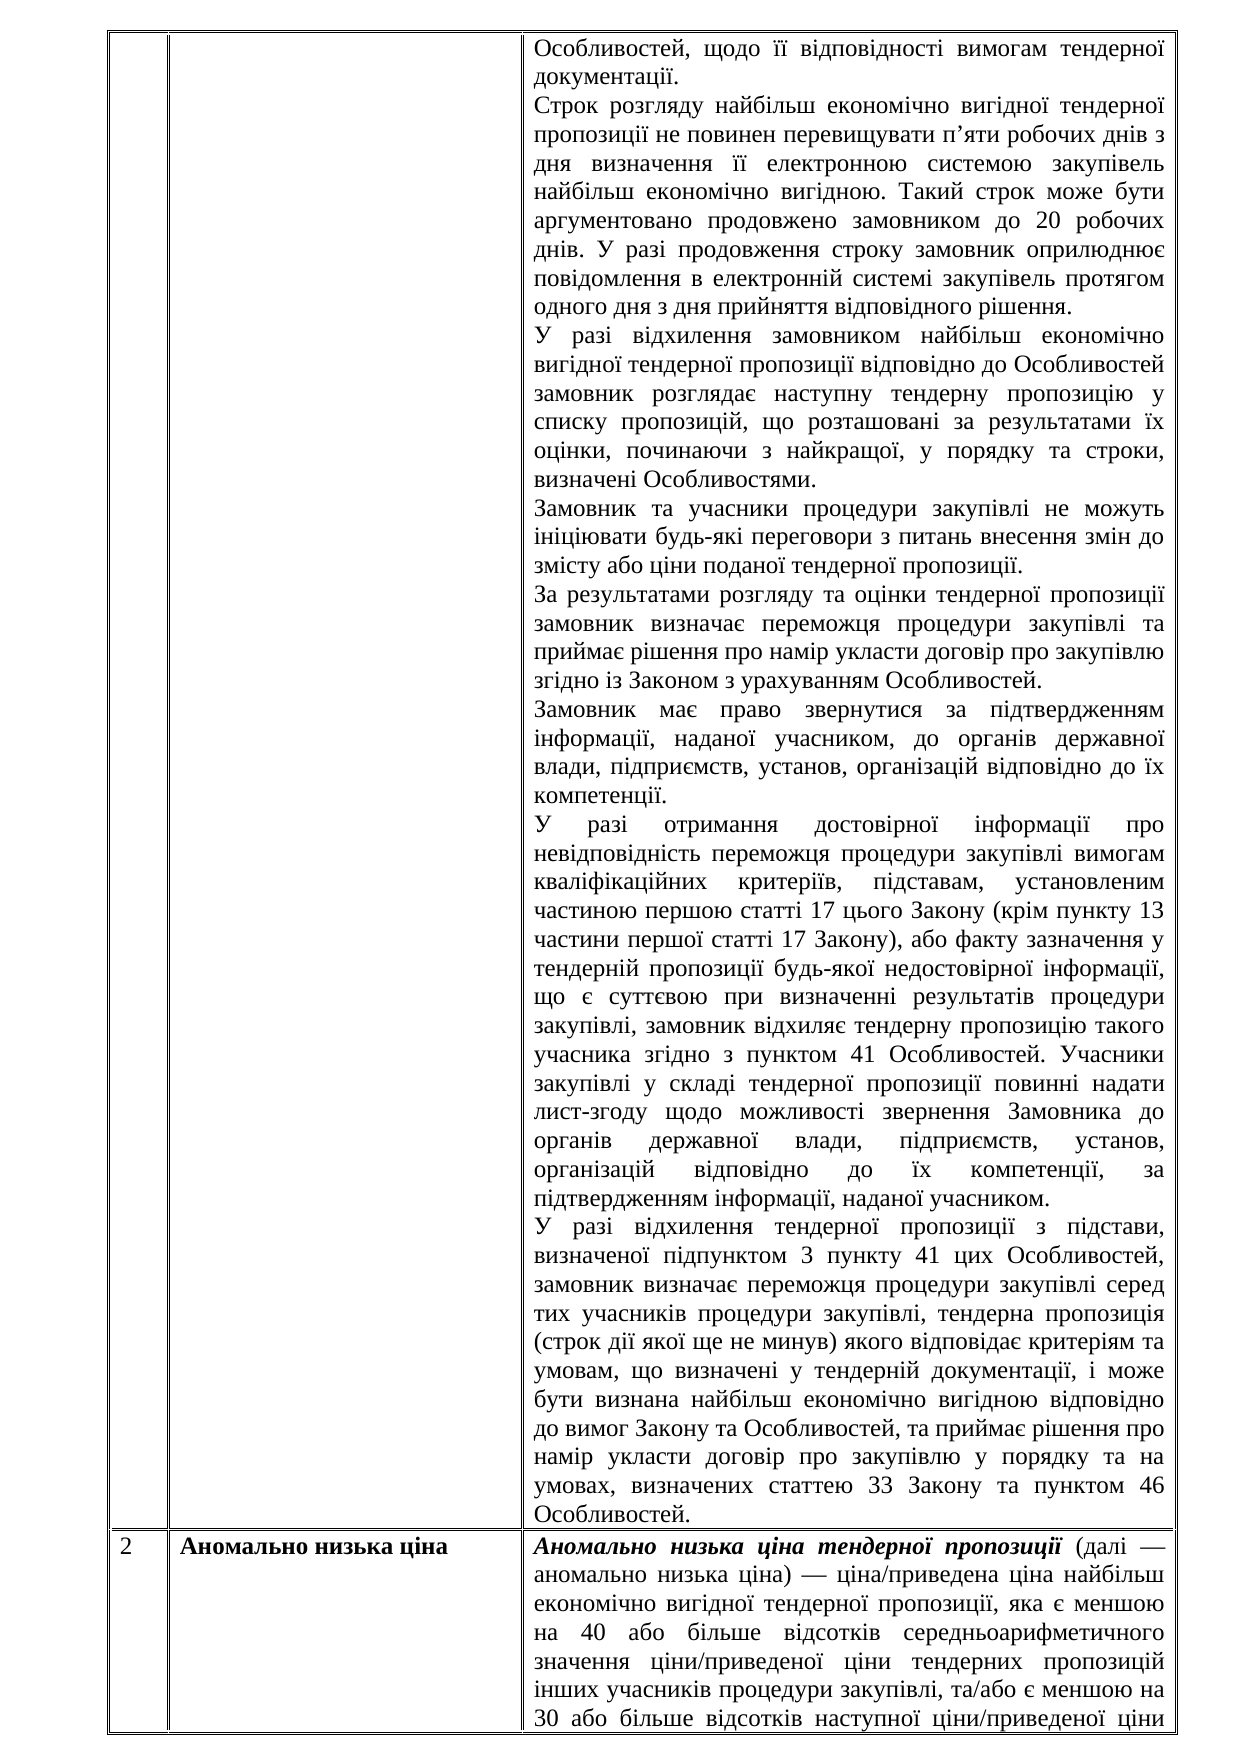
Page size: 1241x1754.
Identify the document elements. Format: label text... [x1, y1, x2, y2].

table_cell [522, 33, 1175, 1528]
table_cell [168, 33, 522, 1528]
table_cell 2 [110, 1528, 168, 1732]
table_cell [168, 1531, 522, 1732]
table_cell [522, 1528, 1175, 1732]
table_cell 1 [110, 33, 168, 1528]
